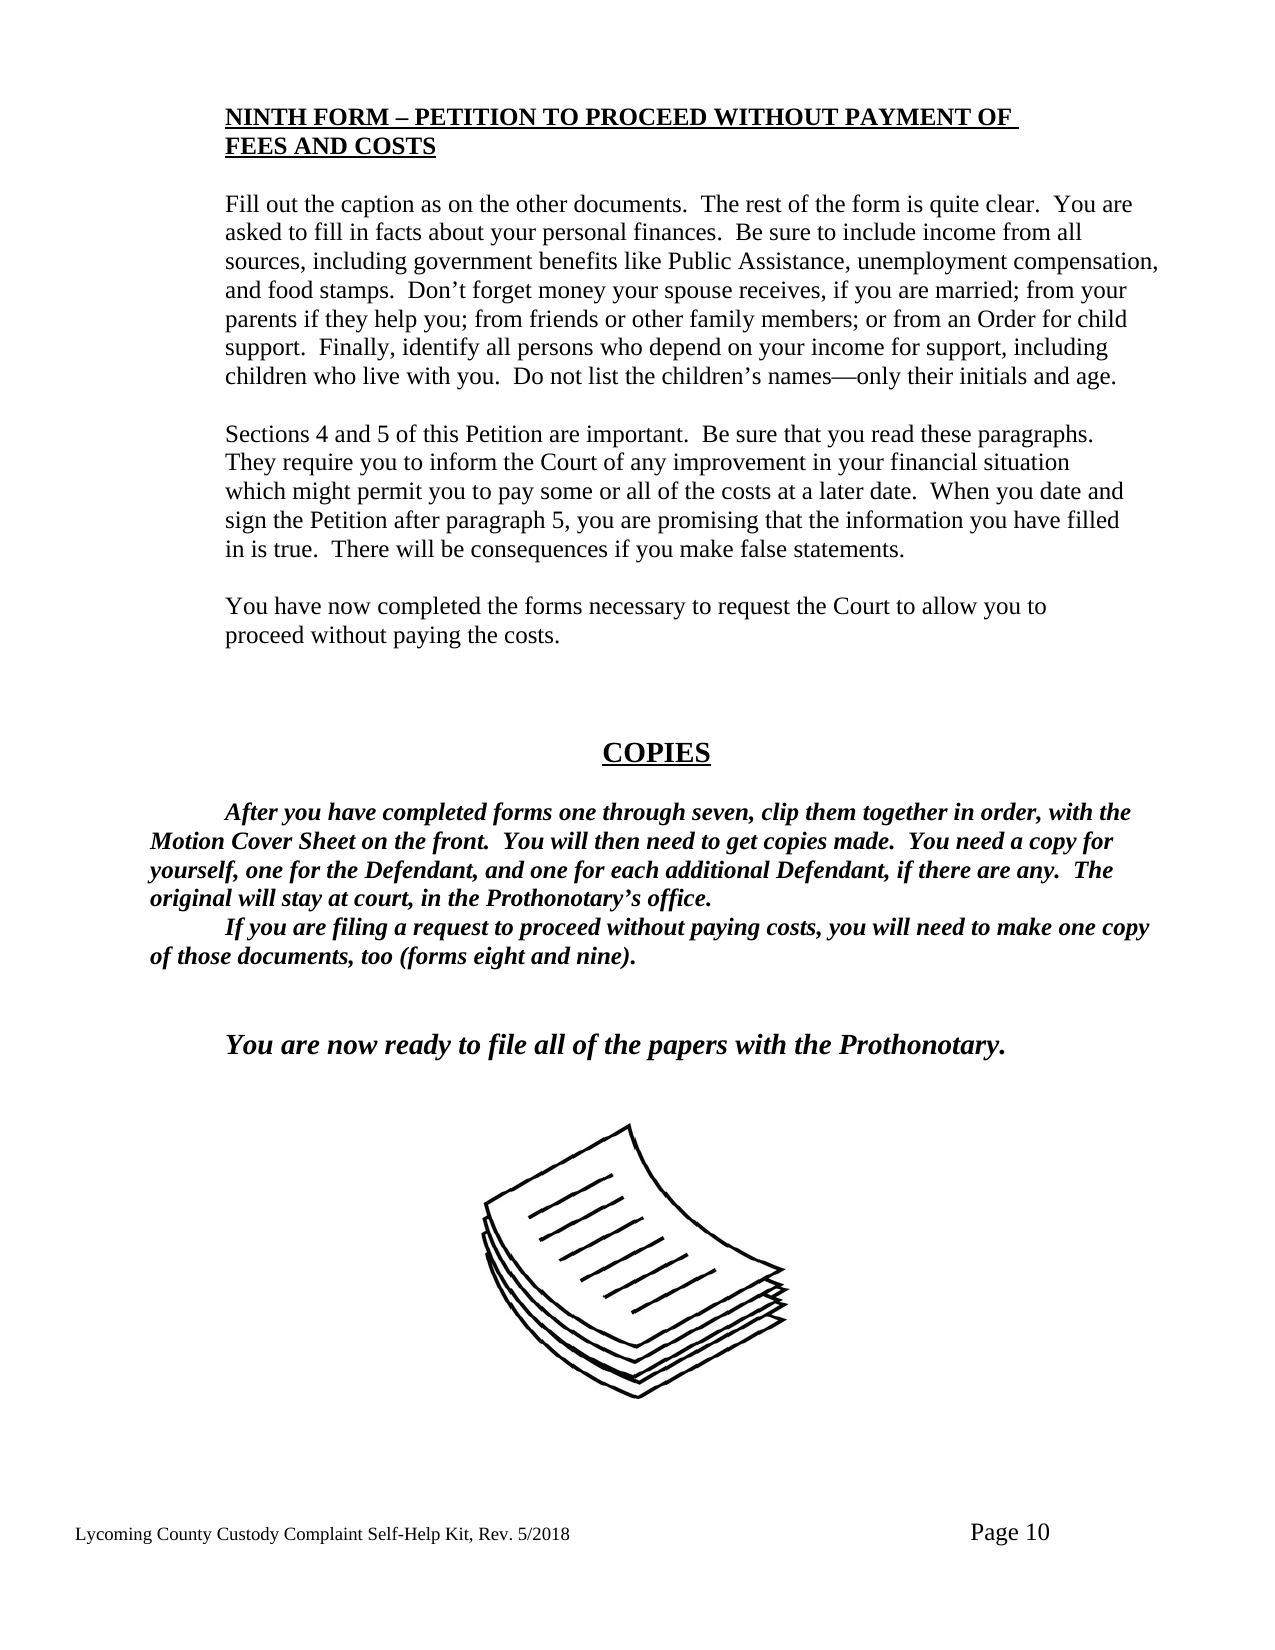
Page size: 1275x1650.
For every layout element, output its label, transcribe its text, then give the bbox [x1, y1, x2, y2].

picture [481, 1123, 791, 1399]
text You have now completed the forms necessary to request the Court to allow you to proceed without paying the costs. [150, 591, 1144, 649]
text If you are filing a request to proceed without paying costs, you will need to make one copy of those documents, too (forms eight and nine). [150, 912, 1162, 970]
text After you have completed forms one through seven, clip them together in order, with the Motion Cover Sheet on the front. You will then need to get copies made. You need a copy for yourself, one for the Defendant, and one for each additional Defendant, if there are any. The original will stay at court, in the Prothonotary’s office. [150, 797, 1162, 912]
text COPIES [150, 735, 1162, 768]
text You are now ready to file all of the papers with the Prothonotary. [150, 1027, 1144, 1061]
text Sections 4 and 5 of this Petition are important. Be sure that you read these paragraphs. They require you to inform the Court of any improvement in your financial situation which might permit you to pay some or all of the costs at a later date. When you date and sign the Petition after paragraph 5, you are promising that the information you have filled in is true. There will be consequences if you make false statements. [150, 419, 1144, 562]
text NINTH FORM – PETITION TO PROCEED WITHOUT PAYMENT OF FEES AND COSTS [150, 102, 1162, 160]
text Fill out the caption as on the other documents. The rest of the form is quite clear. You are asked to fill in facts about your personal finances. Be sure to include income from all sources, including government benefits like Public Assistance, unemployment compensation, and food stamps. Don’t forget money your spouse receives, if you are married; from your parents if they help you; from friends or other family members; or from an Order for child support. Finally, identify all persons who depend on your income for support, including children who live with you. Do not list the children’s names—only their initials and age. [150, 189, 1162, 390]
